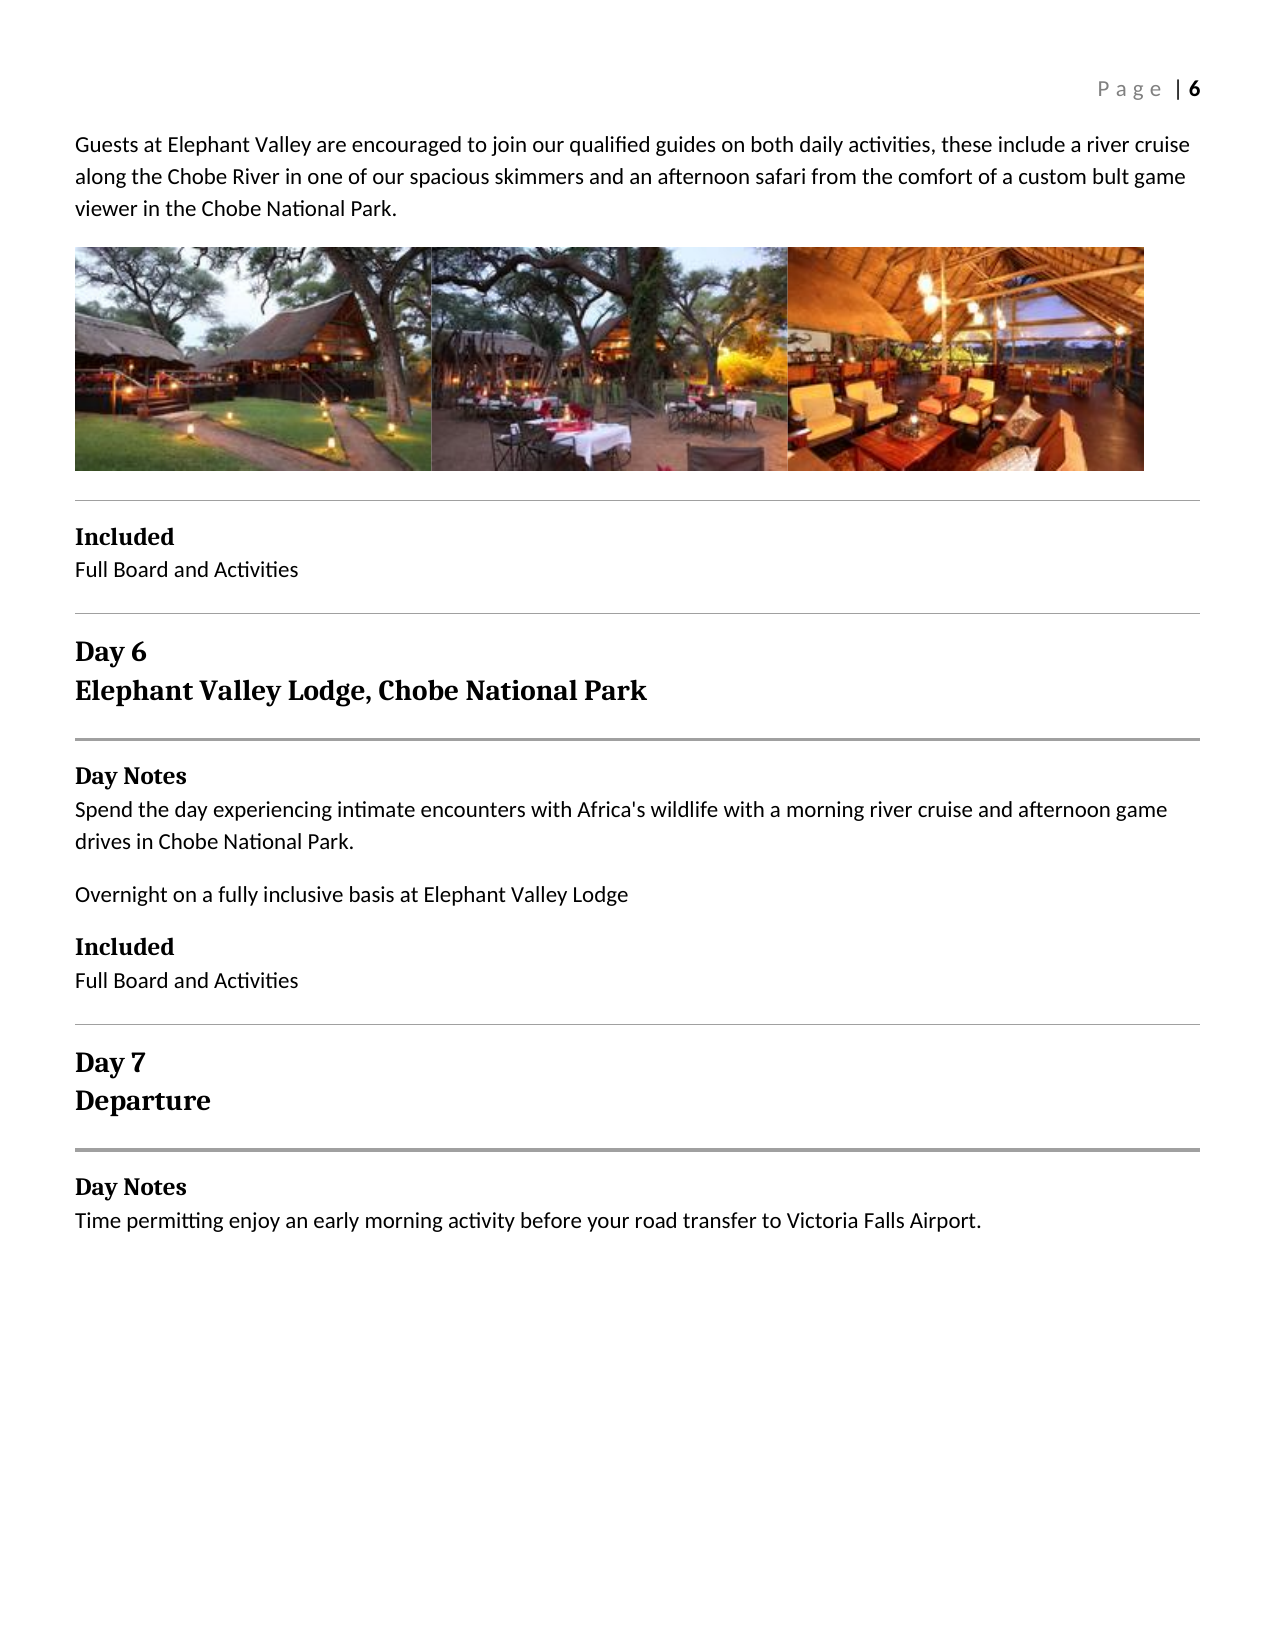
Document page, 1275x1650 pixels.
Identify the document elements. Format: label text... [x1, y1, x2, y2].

text Time permitting enjoy an early morning activity before your road transfer to Victoria Falls Airport. [75, 1206, 1200, 1234]
subtitle Included [75, 933, 1200, 962]
subtitle Day 7Departure [75, 1046, 1200, 1118]
subtitle Day Notes [75, 1173, 1200, 1202]
subtitle Included [75, 522, 1200, 551]
subtitle Day 6Elephant Valley Lodge, Chobe National Park [75, 635, 1200, 707]
text Full Board and Activities [75, 555, 1200, 583]
text Spend the day experiencing intimate encounters with Africa's wildlife with a morning river cruise and afternoon game drives in Chobe National Park. [75, 795, 1200, 855]
text Guests at Elephant Valley are encouraged to join our qualified guides on both daily activities, these include a river cruise along the Chobe River in one of our spacious skimmers and an afternoon safari from the comfort of a custom bult game viewer in the Chobe National Park. [75, 130, 1200, 222]
text Overnight on a fully inclusive basis at Elephant Valley Lodge [75, 880, 1200, 908]
subtitle Day Notes [75, 762, 1200, 791]
text Full Board and Activities [75, 966, 1200, 994]
